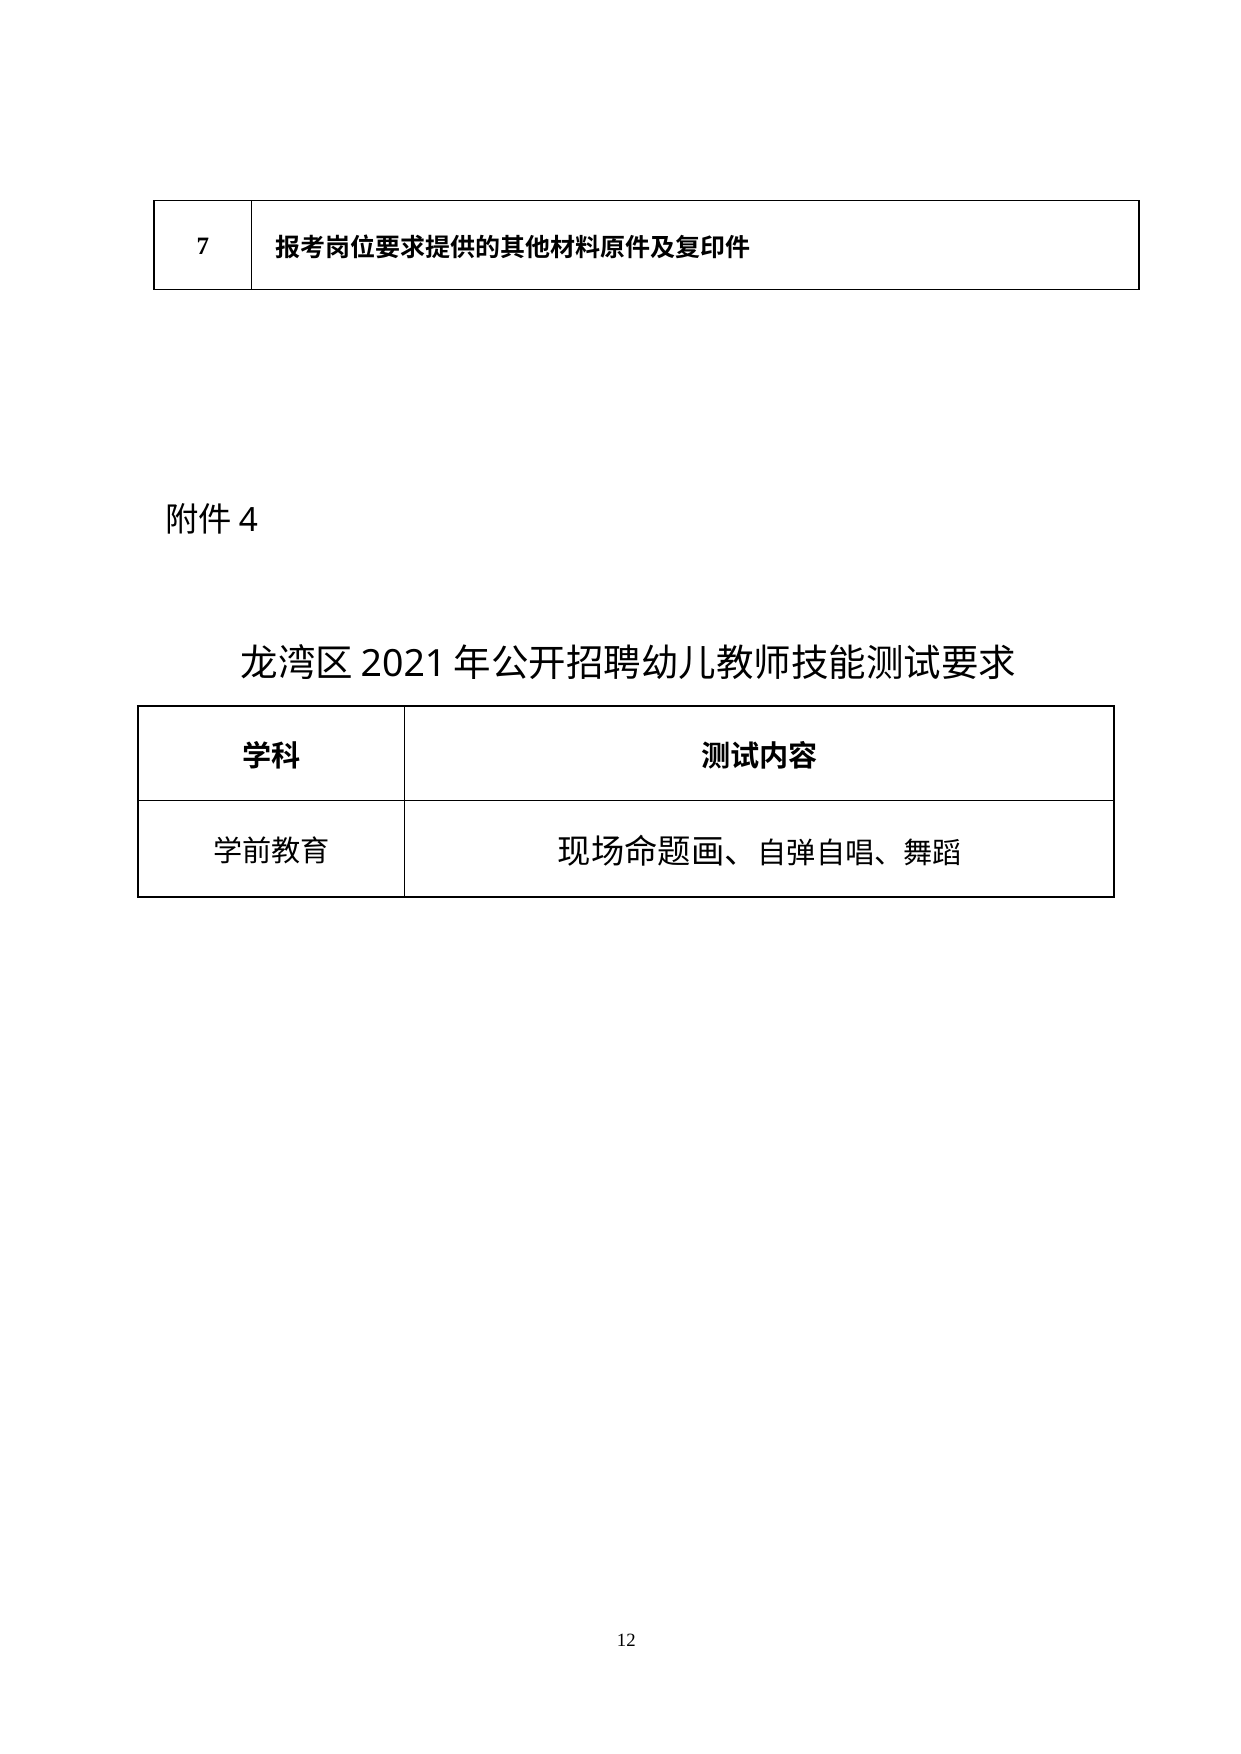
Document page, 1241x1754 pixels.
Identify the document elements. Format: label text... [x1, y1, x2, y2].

table_cell 7 [155, 201, 251, 289]
table_cell 学前教育 [139, 801, 404, 896]
text 龙湾区2021年公开招聘幼儿教师技能测试要求 [165, 627, 1087, 692]
table_header 测试内容 [405, 707, 1113, 800]
table_cell 报考岗位要求提供的其他材料原件及复印件 [252, 201, 1138, 289]
table_cell 现场命题画、自弹自唱、舞蹈 [405, 801, 1113, 896]
text 附件4 [165, 485, 1087, 550]
table_header 学科 [139, 707, 404, 800]
